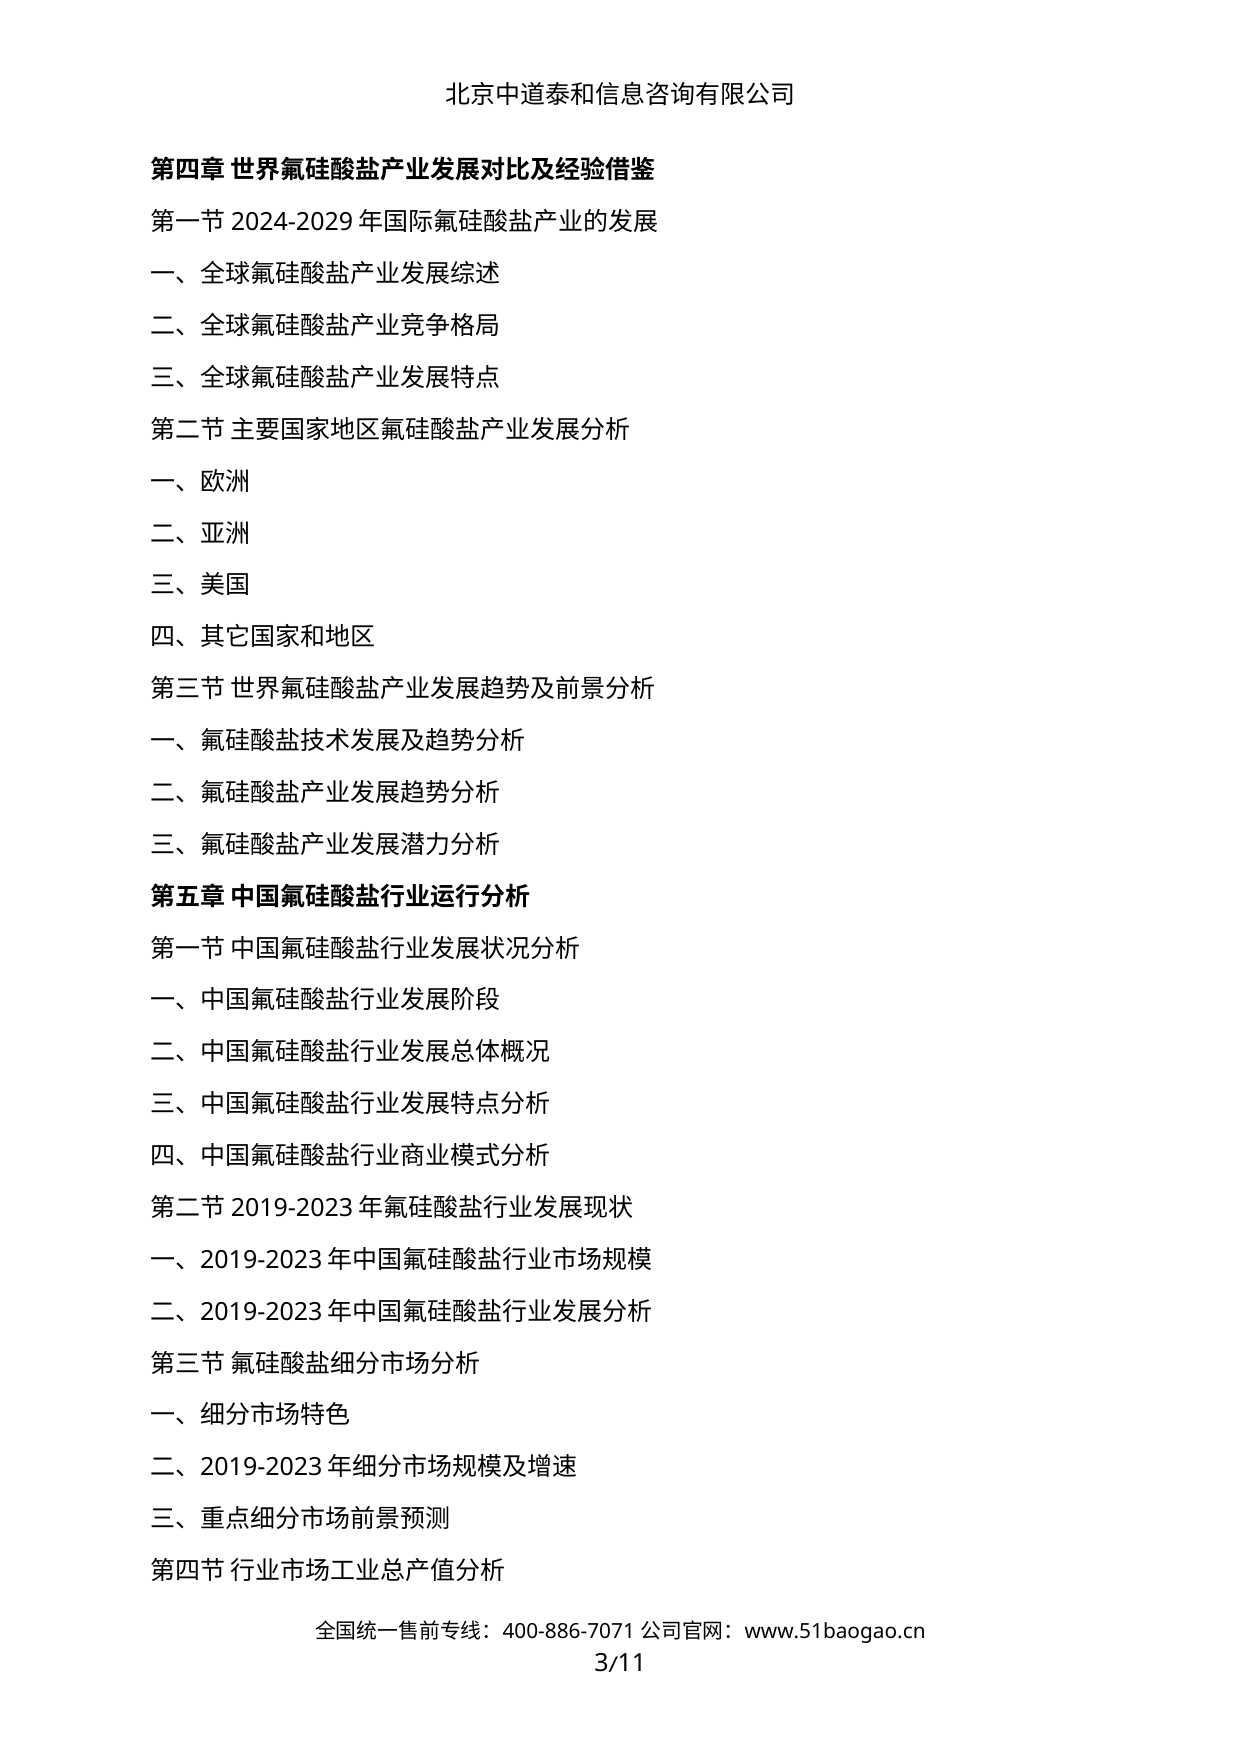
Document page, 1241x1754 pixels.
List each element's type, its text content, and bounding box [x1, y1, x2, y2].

text 一、2019-2023年中国氟硅酸盐行业市场规模 [150, 1239, 1090, 1276]
text 四、其它国家和地区 [150, 617, 1090, 653]
text 第二节 主要国家地区氟硅酸盐产业发展分析 [150, 409, 1090, 446]
text 第三节 氟硅酸盐细分市场分析 [150, 1343, 1090, 1379]
text 第一节 2024-2029年国际氟硅酸盐产业的发展 [150, 202, 1090, 238]
text 三、中国氟硅酸盐行业发展特点分析 [150, 1084, 1090, 1120]
text 一、中国氟硅酸盐行业发展阶段 [150, 980, 1090, 1016]
text 二、2019-2023年细分市场规模及增速 [150, 1447, 1090, 1483]
text 一、氟硅酸盐技术发展及趋势分析 [150, 721, 1090, 757]
text 一、欧洲 [150, 461, 1090, 497]
text 三、重点细分市场前景预测 [150, 1499, 1090, 1535]
text 二、亚洲 [150, 513, 1090, 549]
text 第二节 2019-2023年氟硅酸盐行业发展现状 [150, 1187, 1090, 1224]
text 二、2019-2023年中国氟硅酸盐行业发展分析 [150, 1291, 1090, 1327]
text 三、全球氟硅酸盐产业发展特点 [150, 357, 1090, 394]
text 第三节 世界氟硅酸盐产业发展趋势及前景分析 [150, 669, 1090, 705]
text 第一节 中国氟硅酸盐行业发展状况分析 [150, 928, 1090, 964]
text 四、中国氟硅酸盐行业商业模式分析 [150, 1136, 1090, 1172]
text 第四章 世界氟硅酸盐产业发展对比及经验借鉴 [150, 150, 1090, 186]
text 第五章 中国氟硅酸盐行业运行分析 [150, 876, 1090, 912]
text 二、中国氟硅酸盐行业发展总体概况 [150, 1032, 1090, 1068]
text 一、细分市场特色 [150, 1395, 1090, 1431]
text 三、美国 [150, 565, 1090, 601]
text 二、全球氟硅酸盐产业竞争格局 [150, 306, 1090, 342]
text 三、氟硅酸盐产业发展潜力分析 [150, 824, 1090, 861]
text 第四节 行业市场工业总产值分析 [150, 1551, 1090, 1587]
text 一、全球氟硅酸盐产业发展综述 [150, 254, 1090, 290]
text 二、氟硅酸盐产业发展趋势分析 [150, 772, 1090, 809]
